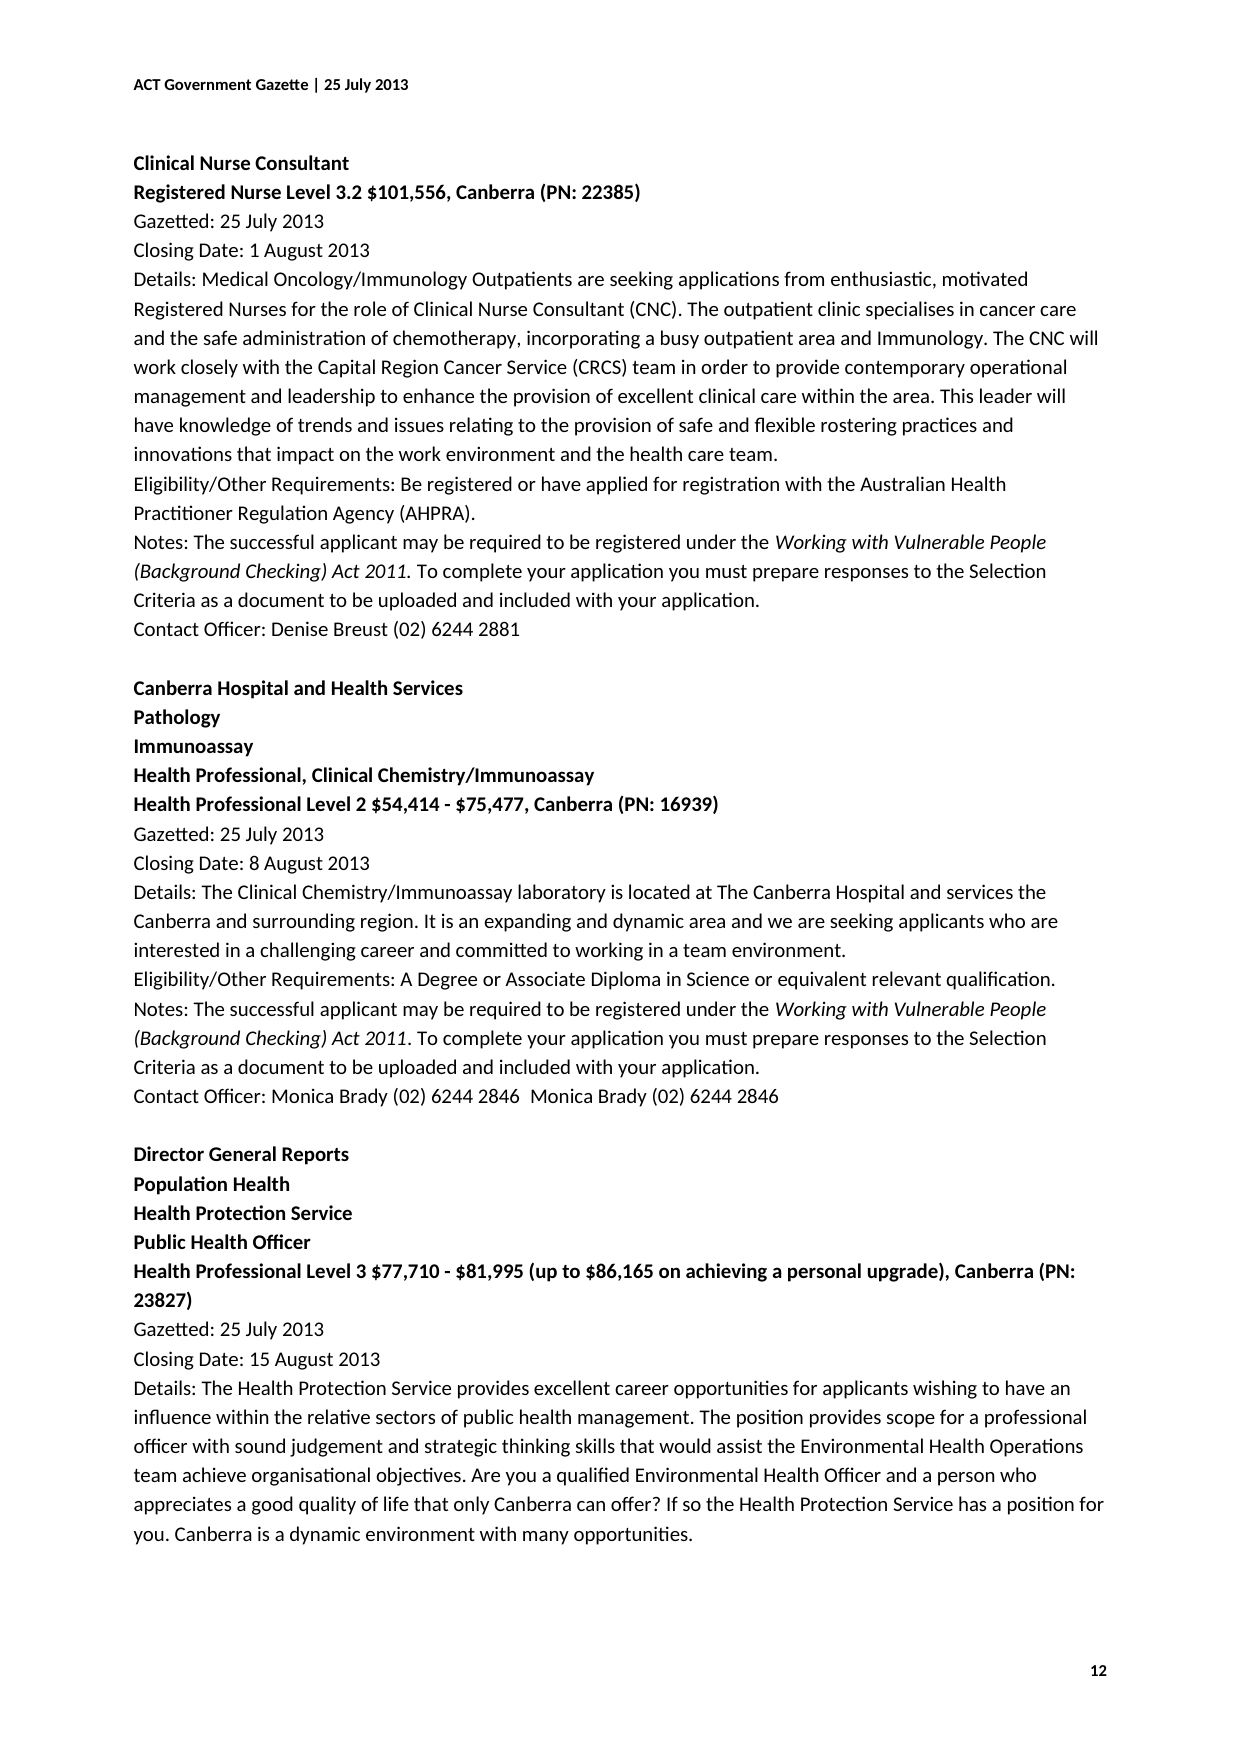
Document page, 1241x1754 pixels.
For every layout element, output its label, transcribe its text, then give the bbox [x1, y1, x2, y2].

text Notes: The successful applicant may be required to be registered under the Working with Vulnerable People (Background Checking) Act 2011. To complete your application you must prepare responses to the Selection Criteria as a document to be uploaded and included with your application. [133, 529, 1107, 613]
text Pathology [133, 704, 1107, 729]
text Eligibility/Other Requirements: A Degree or Associate Diploma in Science or equivalent relevant qualification. [133, 967, 1107, 992]
text Director General Reports [133, 1142, 1107, 1167]
text Population Health [133, 1171, 1107, 1196]
text Closing Date: 8 August 2013 [133, 850, 1107, 875]
text Contact Officer: Denise Breust (02) 6244 2881 [133, 617, 1107, 642]
text Details: The Clinical Chemistry/Immunoassay laboratory is located at The Canberra Hospital and services the Canberra and surrounding region. It is an expanding and dynamic area and we are seeking applicants who are interested in a challenging career and committed to working in a team environment. [133, 879, 1107, 963]
text Health Professional Level 2 $54,414 - $75,477, Canberra (PN: 16939) [133, 792, 1107, 817]
text Gazetted: 25 July 2013 [133, 821, 1107, 846]
text Health Protection Service [133, 1200, 1107, 1225]
text Health Professional, Clinical Chemistry/Immunoassay [133, 762, 1107, 788]
text Closing Date: 1 August 2013 [133, 237, 1107, 263]
text Gazetted: 25 July 2013 [133, 208, 1107, 234]
text Details: Medical Oncology/Immunology Outpatients are seeking applications from enthusiastic, motivated Registered Nurses for the role of Clinical Nurse Consultant (CNC). The outpatient clinic specialises in cancer care and the safe administration of chemotherapy, incorporating a busy outpatient area and Immunology. The CNC will work closely with the Capital Region Cancer Service (CRCS) team in order to provide contemporary operational management and leadership to enhance the provision of excellent clinical care within the area. This leader will have knowledge of trends and issues relating to the provision of safe and flexible rostering practices and innovations that impact on the work environment and the health care team. [133, 267, 1107, 467]
text Clinical Nurse Consultant [133, 150, 1107, 175]
text Eligibility/Other Requirements: Be registered or have applied for registration with the Australian Health Practitioner Regulation Agency (AHPRA). [133, 471, 1107, 525]
text Immunoassay [133, 733, 1107, 759]
text Registered Nurse Level 3.2 $101,556, Canberra (PN: 22385) [133, 179, 1107, 204]
text Contact Officer: Monica Brady (02) 6244 2846 Monica Brady (02) 6244 2846 [133, 1083, 1107, 1109]
text Health Professional Level 3 $77,710 - $81,995 (up to $86,165 on achieving a personal upgrade), Canberra (PN: 23827) [133, 1258, 1107, 1313]
text Details: The Health Protection Service provides excellent career opportunities for applicants wishing to have an influence within the relative sectors of public health management. The position provides scope for a professional officer with sound judgement and strategic thinking skills that would assist the Environmental Health Operations team achieve organisational objectives. Are you a qualified Environmental Health Officer and a person who appreciates a good quality of life that only Canberra can offer? If so the Health Protection Service has a position for you. Canberra is a dynamic environment with many opportunities. [133, 1375, 1107, 1546]
text Notes: The successful applicant may be required to be registered under the Working with Vulnerable People (Background Checking) Act 2011. To complete your application you must prepare responses to the Selection Criteria as a document to be uploaded and included with your application. [133, 996, 1107, 1079]
text Public Health Officer [133, 1229, 1107, 1254]
text Canberra Hospital and Health Services [133, 675, 1107, 700]
text Closing Date: 15 August 2013 [133, 1346, 1107, 1371]
text Gazetted: 25 July 2013 [133, 1317, 1107, 1342]
